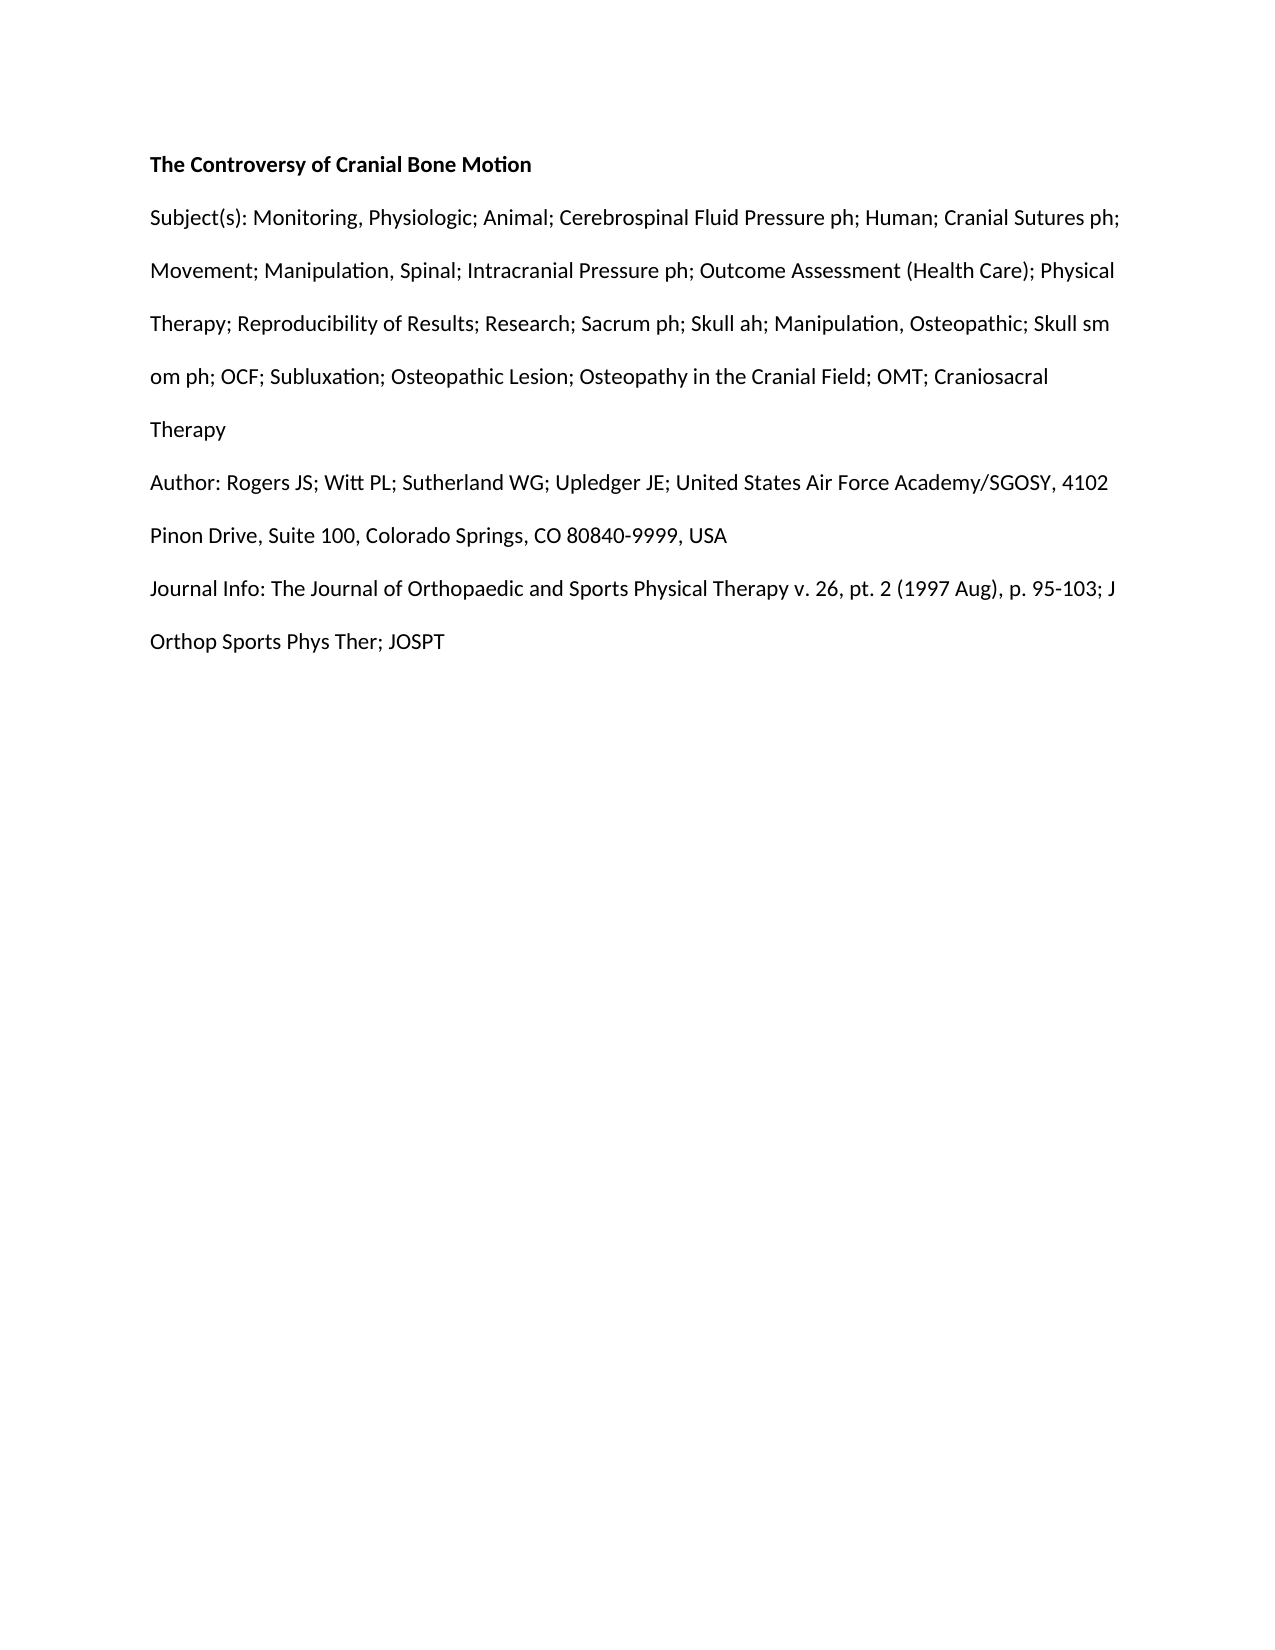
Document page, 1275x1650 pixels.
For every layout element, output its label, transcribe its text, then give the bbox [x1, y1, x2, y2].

text The Controversy of Cranial Bone Motion [150, 150, 1125, 178]
text Therapy; Reproducibility of Results; Research; Sacrum ph; Skull ah; Manipulation, Osteopathic; Skull sm [150, 309, 1125, 337]
text Journal Info: The Journal of Orthopaedic and Sports Physical Therapy v. 26, pt. 2 (1997 Aug), p. 95-103; J [150, 574, 1125, 602]
text Pinon Drive, Suite 100, Colorado Springs, CO 80840-9999, USA [150, 521, 1125, 549]
text Orthop Sports Phys Ther; JOSPT [150, 627, 1125, 655]
text Movement; Manipulation, Spinal; Intracranial Pressure ph; Outcome Assessment (Health Care); Physical [150, 256, 1125, 284]
text Therapy [150, 415, 1125, 443]
text Subject(s): Monitoring, Physiologic; Animal; Cerebrospinal Fluid Pressure ph; Human; Cranial Sutures ph; [150, 203, 1125, 231]
text om ph; OCF; Subluxation; Osteopathic Lesion; Osteopathy in the Cranial Field; OMT; Craniosacral [150, 362, 1125, 390]
text Author: Rogers JS; Witt PL; Sutherland WG; Upledger JE; United States Air Force Academy/SGOSY, 4102 [150, 468, 1125, 496]
